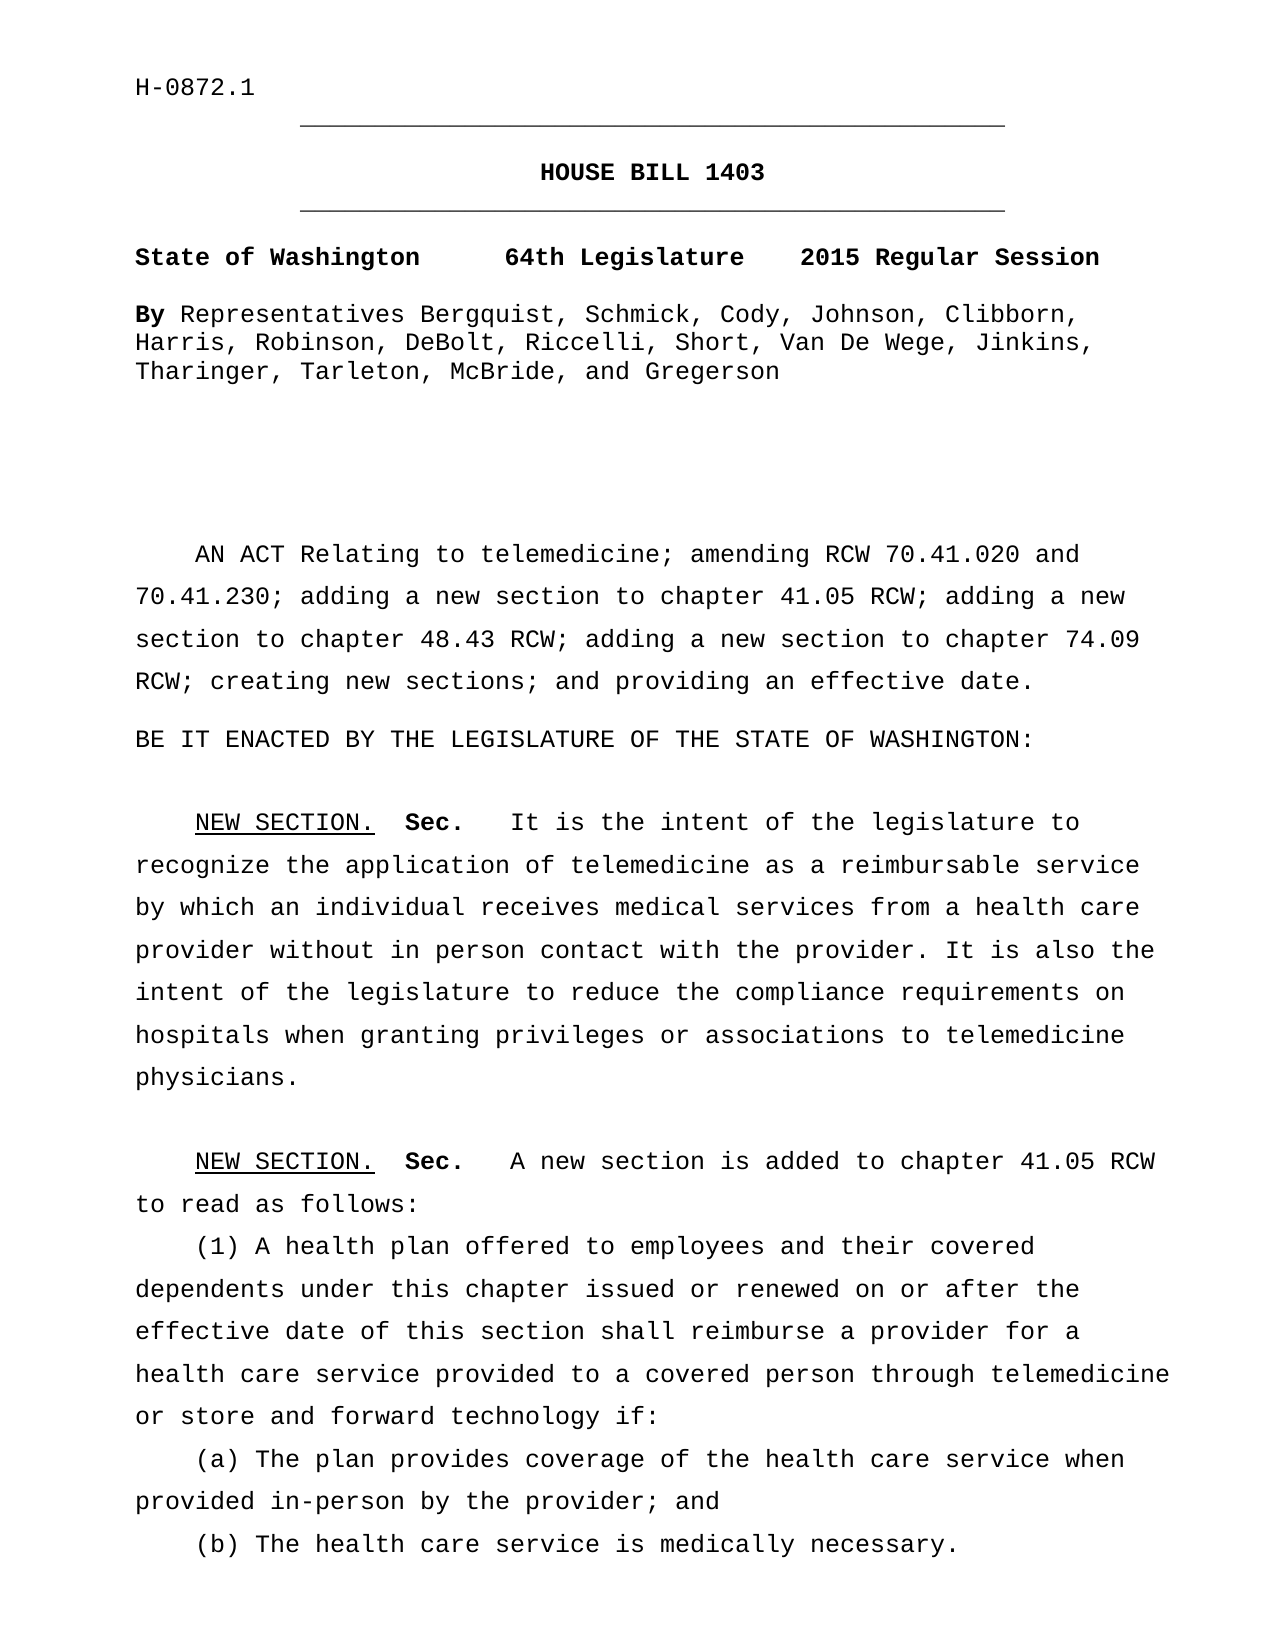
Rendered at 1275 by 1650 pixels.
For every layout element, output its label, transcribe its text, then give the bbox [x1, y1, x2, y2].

text H-0872.1 [135, 75, 1170, 103]
text HOUSE BILL 1403 [135, 160, 1170, 188]
text _______________________________________________ [135, 103, 1170, 132]
text State of Washington 64th Legislature 2015 Regular Session [135, 245, 1170, 273]
text NEW SECTION. Sec. It is the intent of the legislature to recognize the application of telemedicine as a reimbursable service by which an individual receives medical services from a health care provider without in person contact with the provider. It is also the intent of the legislature to reduce the compliance requirements on hospitals when granting privileges or associations to telemedicine physicians. [135, 797, 1170, 1094]
text BE IT ENACTED BY THE LEGISLATURE OF THE STATE OF WASHINGTON: [135, 727, 1170, 755]
text AN ACT Relating to telemedicine; amending RCW 70.41.020 and 70.41.230; adding a new section to chapter 41.05 RCW; adding a new section to chapter 48.43 RCW; adding a new section to chapter 74.09 RCW; creating new sections; and providing an effective date. [135, 528, 1170, 698]
text (b) The health care service is medically necessary. [135, 1518, 1170, 1561]
text (a) The plan provides coverage of the health care service when provided in-person by the provider; and [135, 1433, 1170, 1518]
text NEW SECTION. Sec. A new section is added to chapter 41.05 RCW to read as follows: [135, 1136, 1170, 1221]
text _______________________________________________ [135, 188, 1170, 217]
text (1) A health plan offered to employees and their covered dependents under this chapter issued or renewed on or after the effective date of this section shall reimburse a provider for a health care service provided to a covered person through telemedicine or store and forward technology if: [135, 1221, 1170, 1433]
text By Representatives Bergquist, Schmick, Cody, Johnson, Clibborn, Harris, Robinson, DeBolt, Riccelli, Short, Van De Wege, Jinkins, Tharinger, Tarleton, McBride, and Gregerson [135, 302, 1170, 387]
